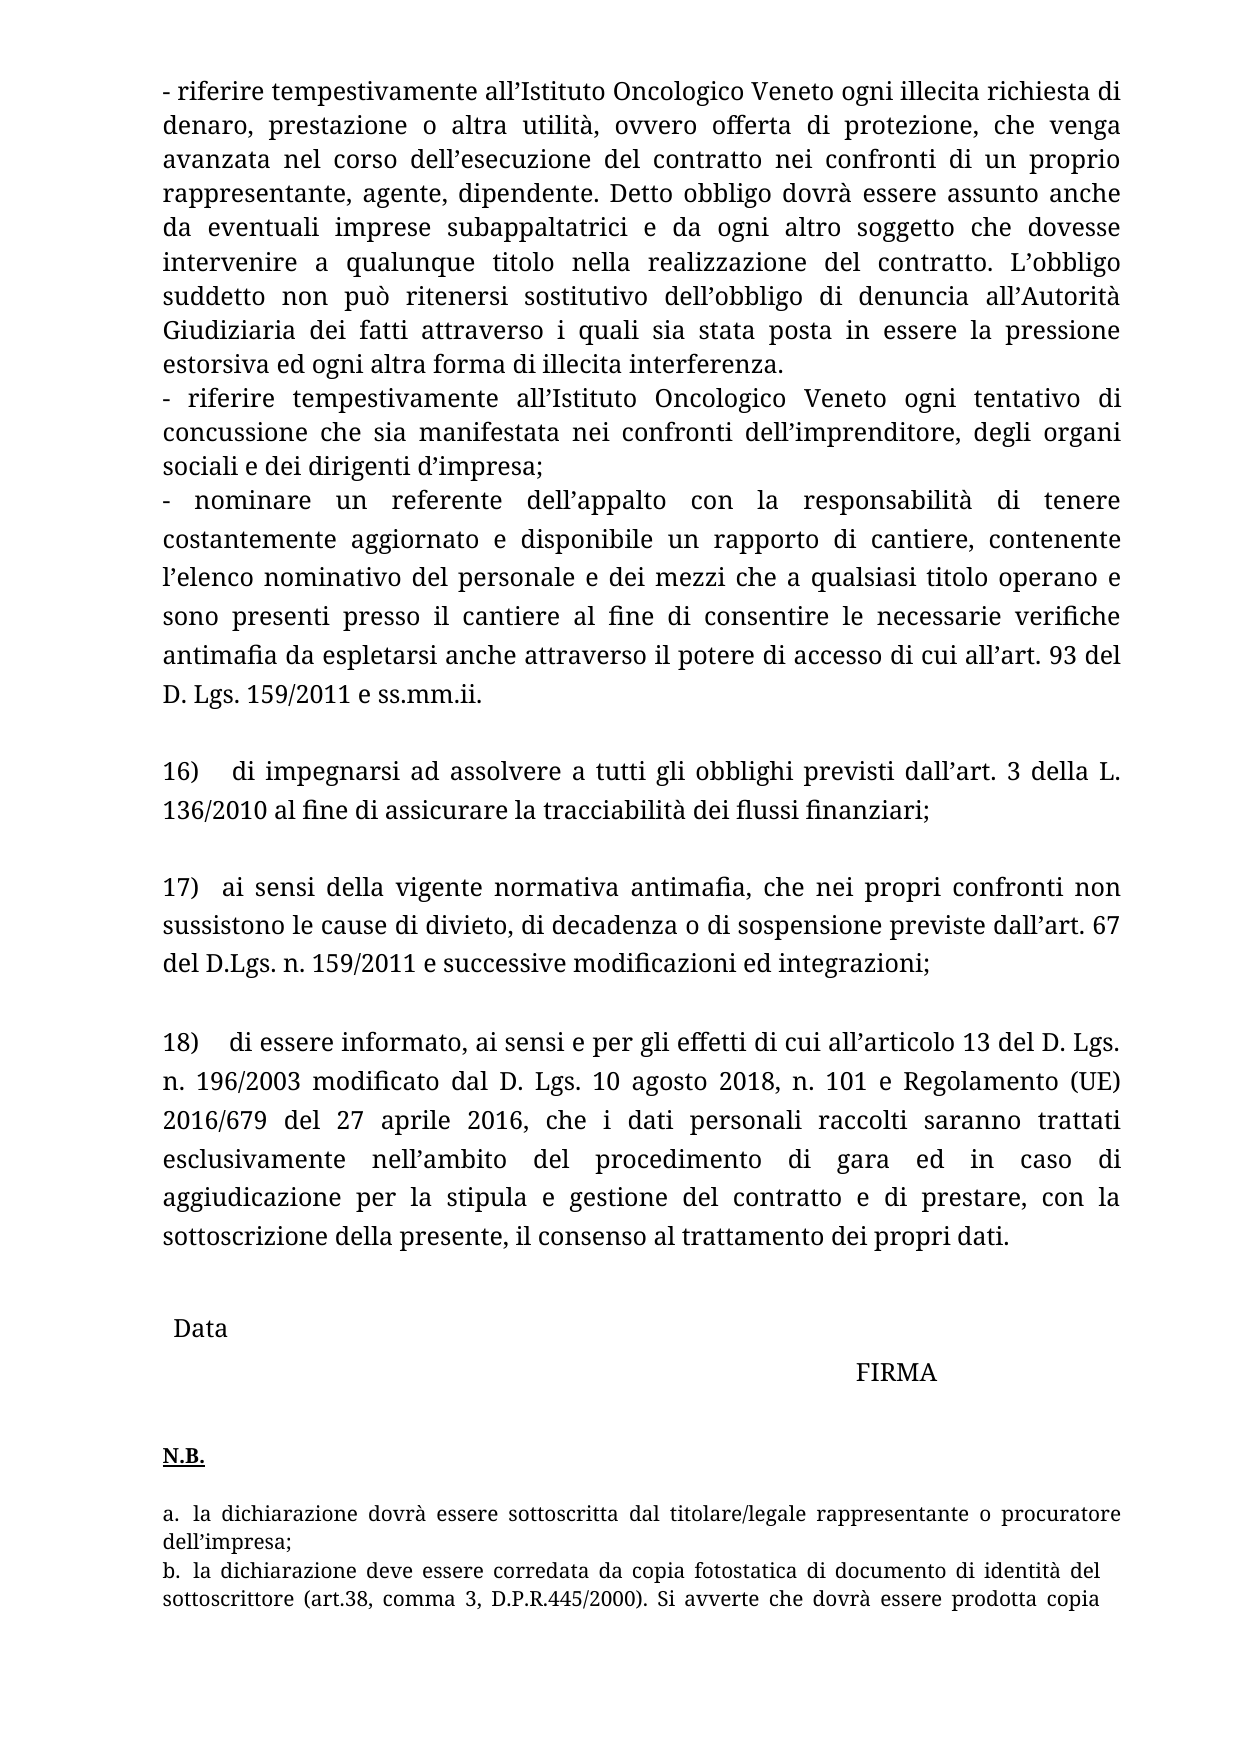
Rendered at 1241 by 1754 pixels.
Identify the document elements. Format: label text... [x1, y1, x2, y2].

list di essere informato, ai sensi e per gli effetti di cui all’articolo 13 del D. Lgs. n. 196/2003 modificato dal D. Lgs. 10 agosto 2018, n. 101 e Regolamento (UE) 2016/679 del 27 aprile 2016, che i dati personali raccolti saranno trattati esclusivamente nell’ambito del procedimento di gara ed in caso di aggiudicazione per la stipula e gestione del contratto e di prestare, con la sottoscrizione della presente, il consenso al trattamento dei propri dati. [162, 1025, 1122, 1253]
list di impegnarsi ad assolvere a tutti gli obblighi previsti dall’art. 3 della L. 136/2010 al fine di assicurare la tracciabilità dei flussi finanziari; [162, 754, 1122, 826]
text N.B. [162, 1441, 1122, 1470]
text FIRMA [837, 1354, 1122, 1388]
text - riferire tempestivamente all’Istituto Oncologico Veneto ogni illecita richiesta di denaro, prestazione o altra utilità, ovvero offerta di protezione, che venga avanzata nel corso dell’esecuzione del contratto nei confronti di un proprio rappresentante, agente, dipendente. Detto obbligo dovrà essere assunto anche da eventuali imprese subappaltatrici e da ogni altro soggetto che dovesse intervenire a qualunque titolo nella realizzazione del contratto. L’obbligo suddetto non può ritenersi sostitutivo dell’obbligo di denuncia all’Autorità Giudiziaria dei fatti attraverso i quali sia stata posta in essere la pressione estorsiva ed ogni altra forma di illecita interferenza. [162, 74, 1122, 380]
text - nominare un referente dell’appalto con la responsabilità di tenere costantemente aggiornato e disponibile un rapporto di cantiere, contenente l’elenco nominativo del personale e dei mezzi che a qualsiasi titolo operano e sono presenti presso il cantiere al fine di consentire le necessarie verifiche antimafia da espletarsi anche attraverso il potere di accesso di cui all’art. 93 del D. Lgs. 159/2011 e ss.mm.ii. [162, 483, 1122, 710]
text Data [173, 1311, 1122, 1345]
text - riferire tempestivamente all’Istituto Oncologico Veneto ogni tentativo di concussione che sia manifestata nei confronti dell’imprenditore, degli organi sociali e dei dirigenti d’impresa; [162, 380, 1122, 483]
list la dichiarazione dovrà essere sottoscritta dal titolare/legale rappresentante o procuratore dell’impresa; [162, 1499, 1122, 1556]
list ai sensi della vigente normativa antimafia, che nei propri confronti non sussistono le cause di divieto, di decadenza o di sospensione previste dall’art. 67 del D.Lgs. n. 159/2011 e successive modificazioni ed integrazioni; [162, 869, 1122, 980]
